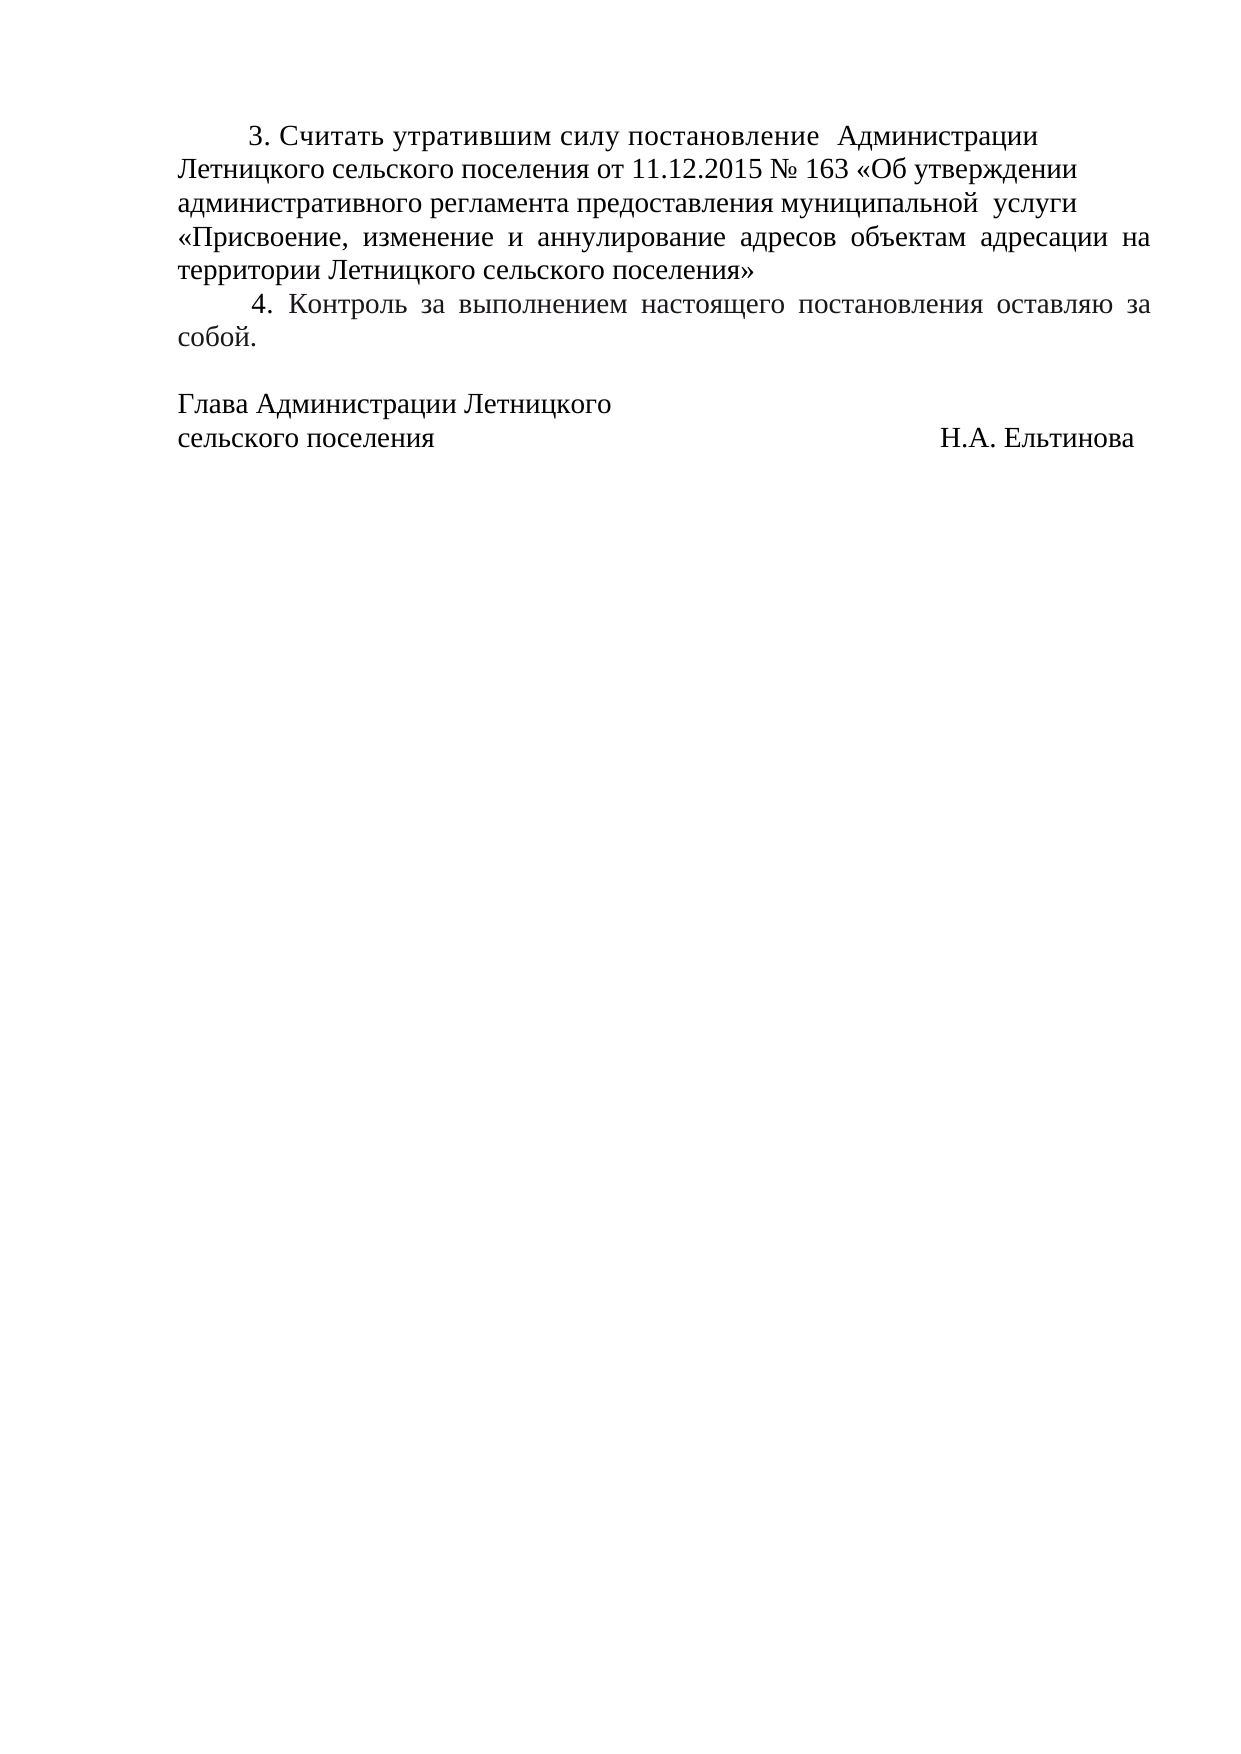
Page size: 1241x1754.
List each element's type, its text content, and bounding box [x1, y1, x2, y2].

text 4. Контроль за выполнением настоящего постановления оставляю за собой. [177, 286, 1152, 353]
text «Присвоение, изменение и аннулирование адресов объектам адресации на территории Летницкого сельского поселения» [177, 219, 1152, 286]
text сельского поселения Н.А. Ельтинова [177, 420, 1152, 453]
text 3. Считать утратившим силу постановление Администрации Летницкого сельского поселения от 11.12.2015 № 163 «Об утверждении административного регламента предоставления муниципальной услуги [177, 118, 1152, 219]
text Глава Администрации Летницкого [177, 386, 1152, 420]
